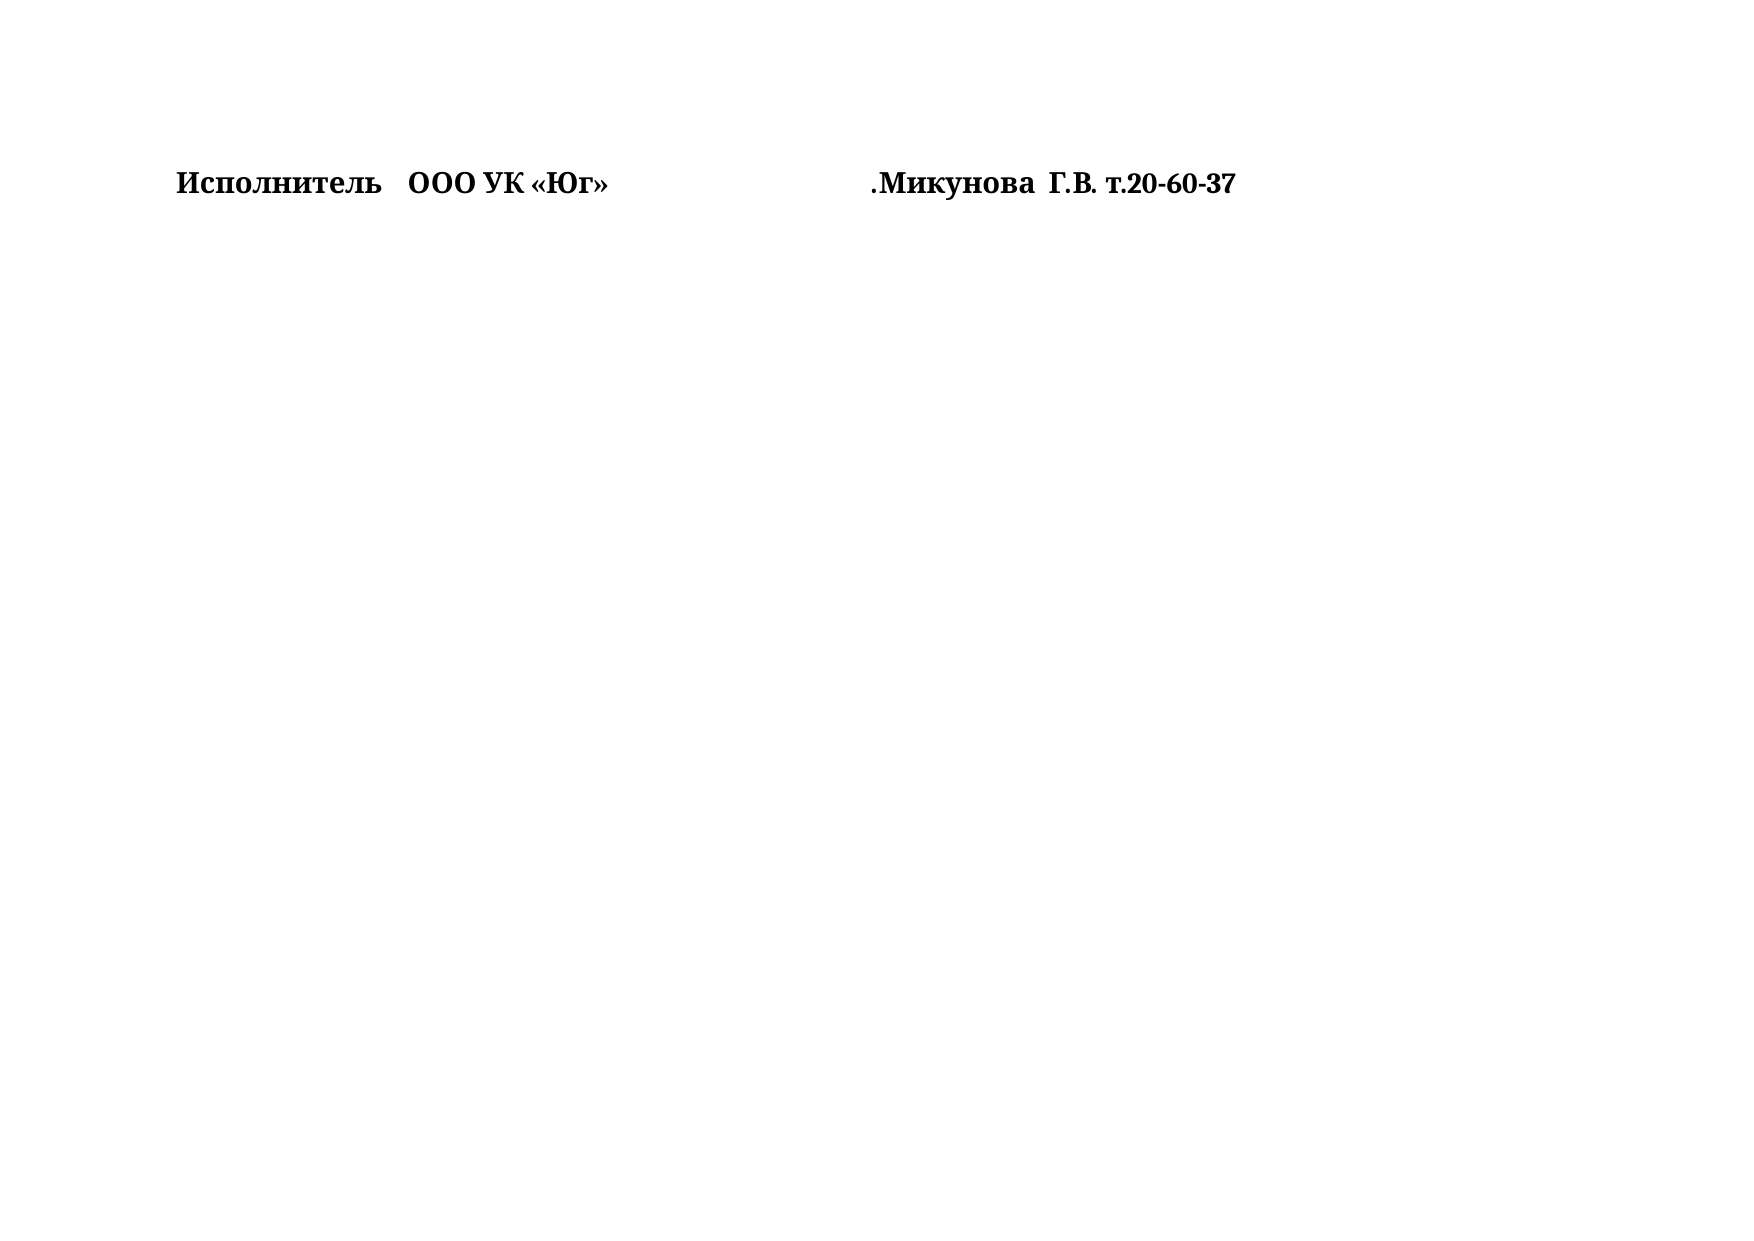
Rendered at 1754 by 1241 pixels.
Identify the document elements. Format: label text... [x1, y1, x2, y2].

subtitle Исполнитель ООО УК «Юг» .Микунова Г.В. т.20-60-37 [118, 167, 1636, 201]
